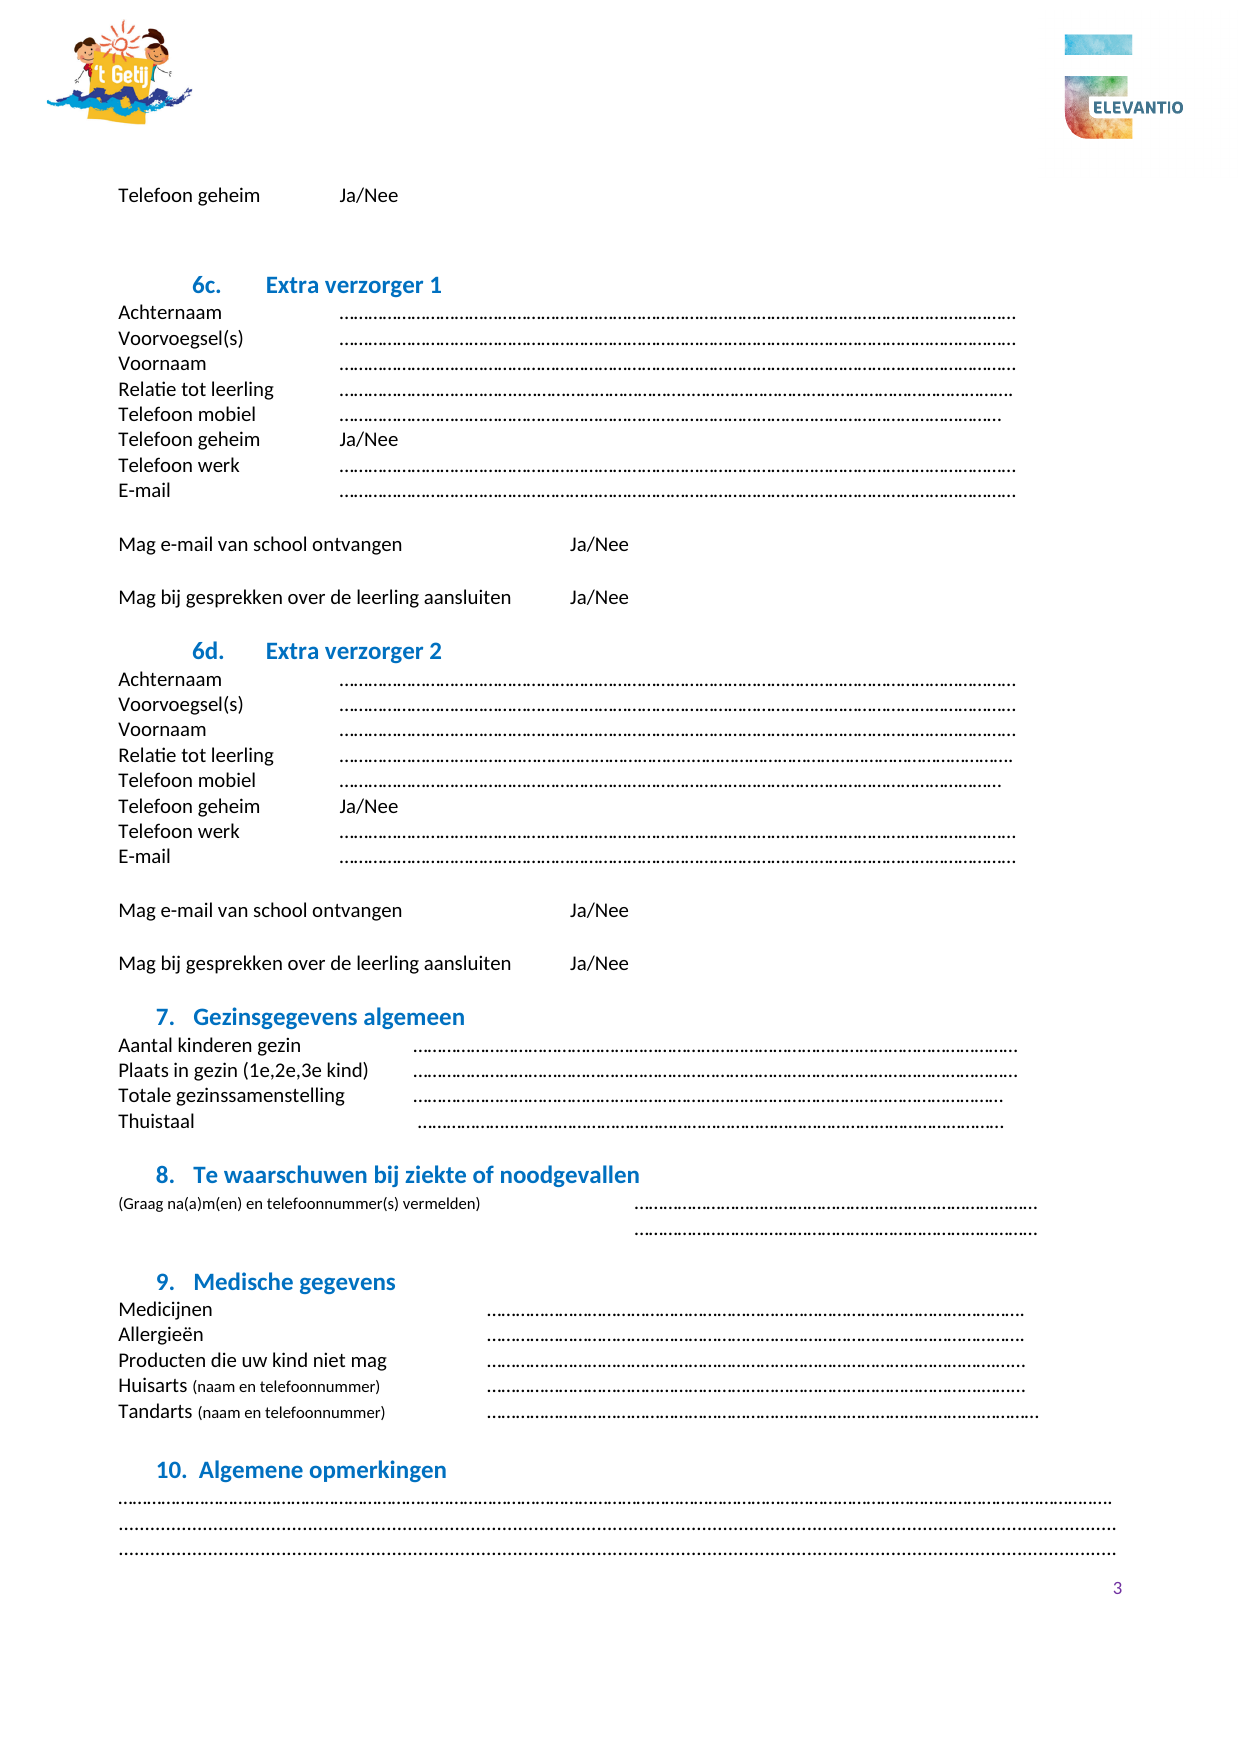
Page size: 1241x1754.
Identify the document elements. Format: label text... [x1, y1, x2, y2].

list Te waarschuwen bij ziekte of noodgevallen [156, 1159, 1122, 1189]
text Telefoon geheim Ja/Nee [118, 427, 1122, 452]
text Telefoon geheim Ja/Nee [118, 183, 1122, 208]
text Mag bij gesprekken over de leerling aansluiten Ja/Nee [118, 951, 1122, 976]
text Totale gezinssamenstelling …………………………………………………………………………………………………………… [118, 1083, 1122, 1108]
list Medische gegevens [156, 1266, 1122, 1296]
text 6d. Extra verzorger 2 [118, 635, 1122, 666]
text Relatie tot leerling ………………………………..……………………………..…………………………………………………………. [118, 742, 1122, 767]
text Tandarts (naam en telefoonnummer) ………………………………………………………………………………………….………… [118, 1398, 1122, 1423]
text Telefoon mobiel ………………………………………………………………………………………………………………………… [118, 401, 1122, 427]
text Mag e-mail van school ontvangen Ja/Nee [118, 531, 1122, 556]
text Huisarts (naam en telefoonnummer) ………………………………………………………………………………………….……... [118, 1372, 1122, 1398]
text 6c. Extra verzorger 1 [118, 269, 1122, 299]
text …………………………………………………………………………………………………………………………………………………………………………………..…. [118, 1484, 1122, 1510]
text Mag e-mail van school ontvangen Ja/Nee [118, 897, 1122, 922]
text Plaats in gezin (1e,2e,3e kind) ……………………………………………………………………………………………………………… [118, 1057, 1122, 1083]
text Voornaam …………………………………………………………………………………………………………………………… [118, 717, 1122, 742]
text Voorvoegsel(s) …………………………………………………………………………………………………………………………… [118, 325, 1122, 350]
text Medicijnen …………………………………………………………………………………………………. [118, 1296, 1122, 1322]
text Mag bij gesprekken over de leerling aansluiten Ja/Nee [118, 584, 1122, 610]
text (Graag na(a)m(en) en telefoonnummer(s) vermelden) ………………………………………………………………………… [118, 1189, 1122, 1215]
text Telefoon mobiel ………………………………………………………………………………………………………………………… [118, 767, 1122, 793]
text Relatie tot leerling ………………………………..……………………………..…………………………………………………………. [118, 376, 1122, 401]
text Voorvoegsel(s) …………………………………………………………………………………………………………………………… [118, 691, 1122, 717]
text Thuistaal ………………..………………………………………………………………………………………… [118, 1108, 1122, 1133]
text Telefoon geheim Ja/Nee [118, 793, 1122, 818]
text Producten die uw kind niet mag …………………………………………………………………………………………….…... [118, 1347, 1122, 1372]
text Telefoon werk …………………………………………………………………………………………………………………………… [118, 818, 1122, 844]
text Achternaam …………………………………………………………………………………………………………………………… [118, 666, 1122, 691]
picture [46, 19, 193, 147]
list Algemene opmerkingen [156, 1454, 1122, 1484]
text E-mail …………………………………………………………………………………………………………………………… [118, 844, 1122, 869]
text Voornaam …………………………………………………………………………………………………………………………… [118, 350, 1122, 376]
text E-mail …………………………………………………………………………………………………………………………… [118, 477, 1122, 503]
text Achternaam …………………………………………………………………………………………………………………………… [118, 299, 1122, 325]
picture [1037, 10, 1238, 178]
list Gezinsgegevens algemeen [156, 1001, 1122, 1032]
text Allergieën …………………………………………………………………………………………………. [118, 1322, 1122, 1347]
text Aantal kinderen gezin ……………………………………………………………………………………………………………… [118, 1032, 1122, 1057]
text Telefoon werk …………………………………………………………………………………………………………………………… [118, 452, 1122, 477]
text ………………………………………………………………………… [118, 1215, 1122, 1240]
